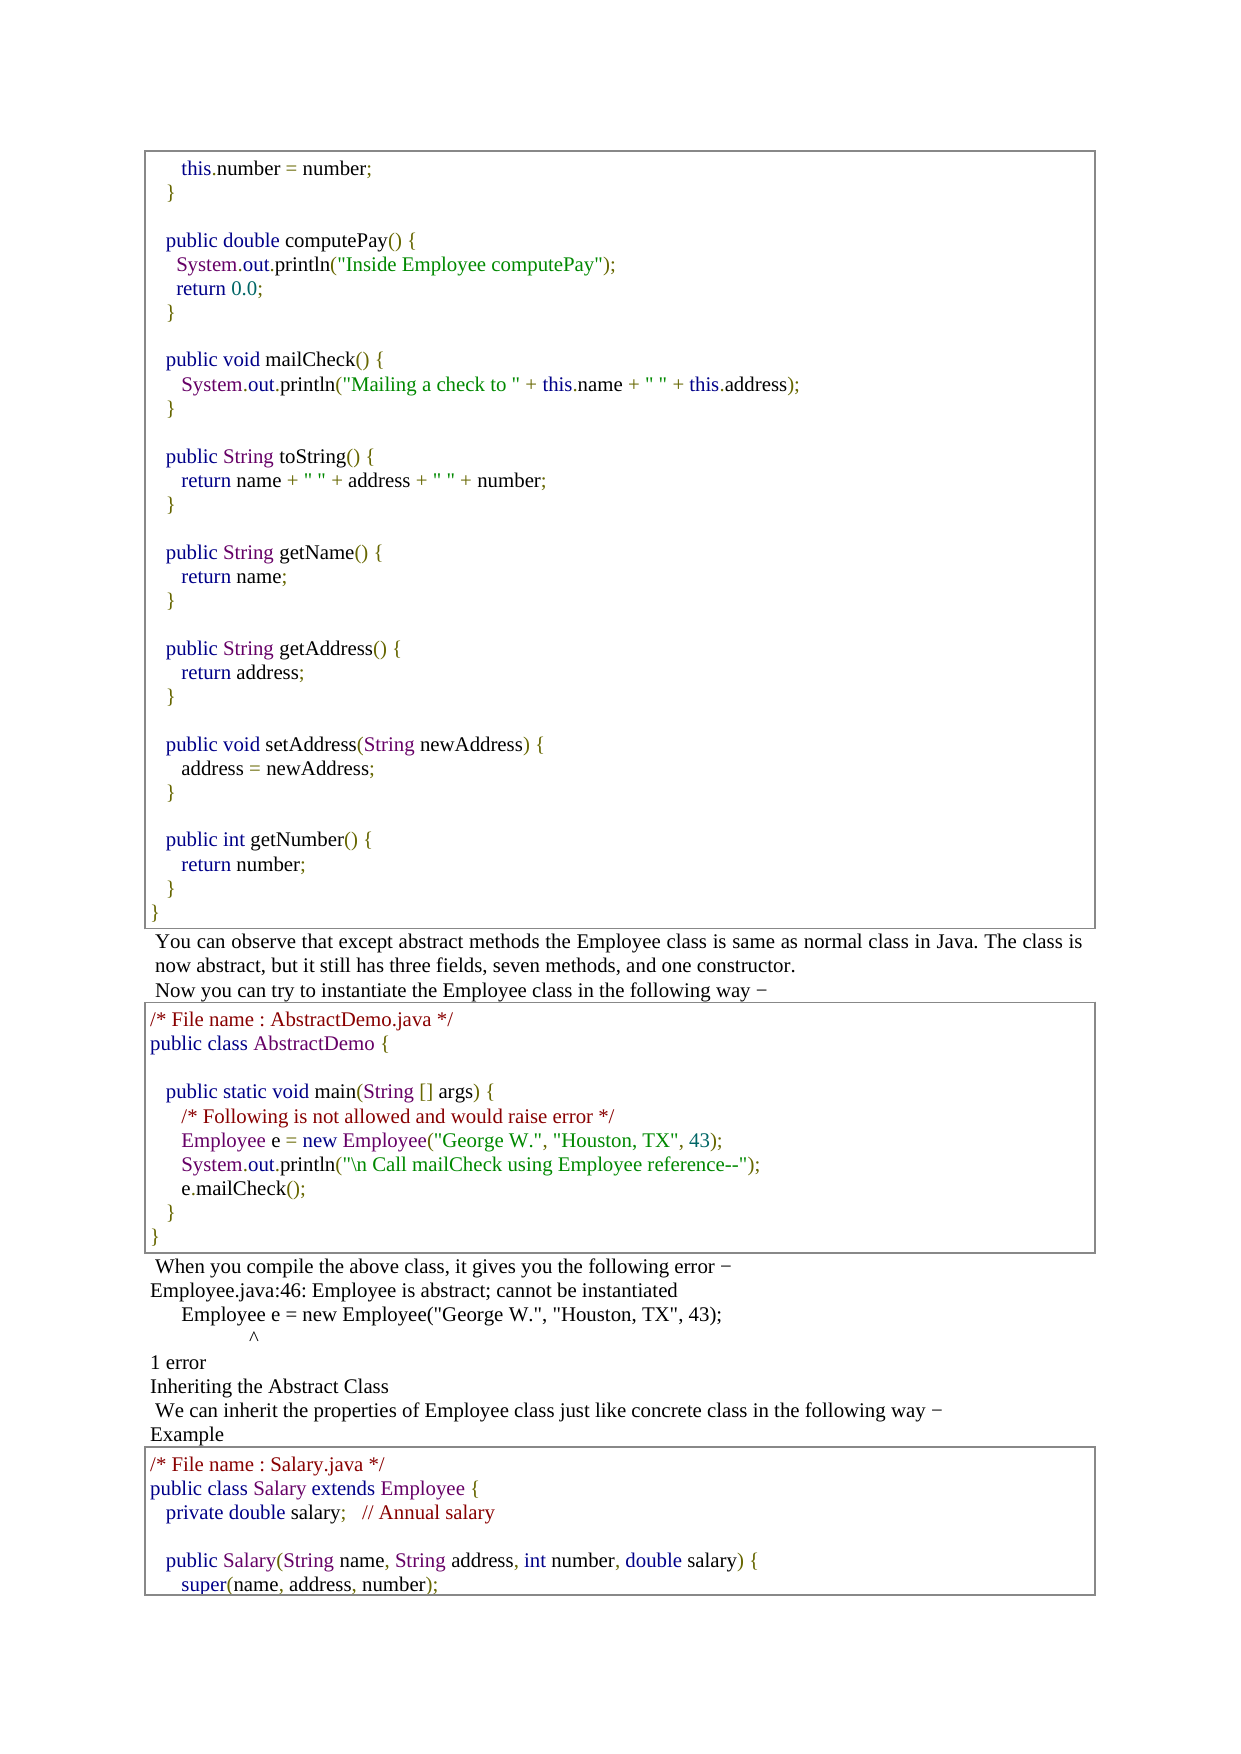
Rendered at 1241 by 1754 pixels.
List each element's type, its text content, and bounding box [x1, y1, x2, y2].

text System.out.println("\n Call mailCheck using Employee reference--"); [150, 1152, 1090, 1176]
text public Salary(String name, String address, int number, double salary) { [150, 1548, 1090, 1572]
text } [150, 876, 1090, 894]
subtitle Example [150, 1422, 1090, 1446]
text return name + " " + address + " " + number; [150, 468, 1090, 492]
text } [146, 1218, 1094, 1252]
text public int getNumber() { [150, 827, 1090, 851]
text } [150, 1200, 1090, 1218]
text Employee.java:46: Employee is abstract; cannot be instantiated [150, 1278, 1090, 1302]
text You can observe that except abstract methods the Employee class is same as normal class in Java. The class is now abstract, but it still has three fields, seven methods, and one constructor. [155, 929, 1085, 977]
text } [150, 300, 1090, 324]
text public static void main(String [] args) { [150, 1079, 1090, 1103]
text } [150, 180, 1090, 204]
text /* File name : Salary.java */ [146, 1448, 1094, 1476]
text System.out.println("Mailing a check to " + this.name + " " + this.address); [150, 371, 1090, 396]
text } [150, 492, 1090, 516]
text ^ [150, 1326, 1090, 1350]
text public class Salary extends Employee { [150, 1476, 1090, 1500]
text } [150, 588, 1090, 612]
text public String toString() { [150, 444, 1090, 468]
text } [150, 780, 1090, 804]
text e.mailCheck(); [150, 1176, 1090, 1200]
text this.number = number; [146, 152, 1094, 180]
text public class AbstractDemo { [150, 1031, 1090, 1055]
text private double salary; // Annual salary [150, 1500, 1090, 1524]
text } [150, 684, 1090, 708]
text } [150, 396, 1090, 419]
text public String getName() { [150, 540, 1090, 564]
text return name; [150, 564, 1090, 588]
text public void mailCheck() { [150, 347, 1090, 371]
text Employee e = new Employee("George W.", "Houston, TX", 43); [150, 1302, 1090, 1326]
text 1 error [150, 1350, 1090, 1374]
subtitle Inheriting the Abstract Class [150, 1374, 1090, 1398]
text We can inherit the properties of Employee class just like concrete class in the following way − [155, 1398, 1085, 1422]
text public String getAddress() { [150, 636, 1090, 660]
text address = newAddress; [150, 756, 1090, 780]
text public double computePay() { [150, 227, 1090, 252]
text super(name, address, number); [150, 1572, 1090, 1594]
text } [146, 894, 1094, 928]
text Employee e = new Employee("George W.", "Houston, TX", 43); [150, 1128, 1090, 1152]
text When you compile the above class, it gives you the following error − [155, 1254, 1085, 1278]
text return number; [150, 851, 1090, 876]
text public void setAddress(String newAddress) { [150, 732, 1090, 756]
text /* File name : AbstractDemo.java */ [146, 1003, 1094, 1031]
text return 0.0; [150, 276, 1090, 300]
text /* Following is not allowed and would raise error */ [150, 1103, 1090, 1128]
text System.out.println("Inside Employee computePay"); [150, 252, 1090, 276]
text Now you can try to instantiate the Employee class in the following way − [155, 977, 1085, 1002]
text return address; [150, 660, 1090, 684]
